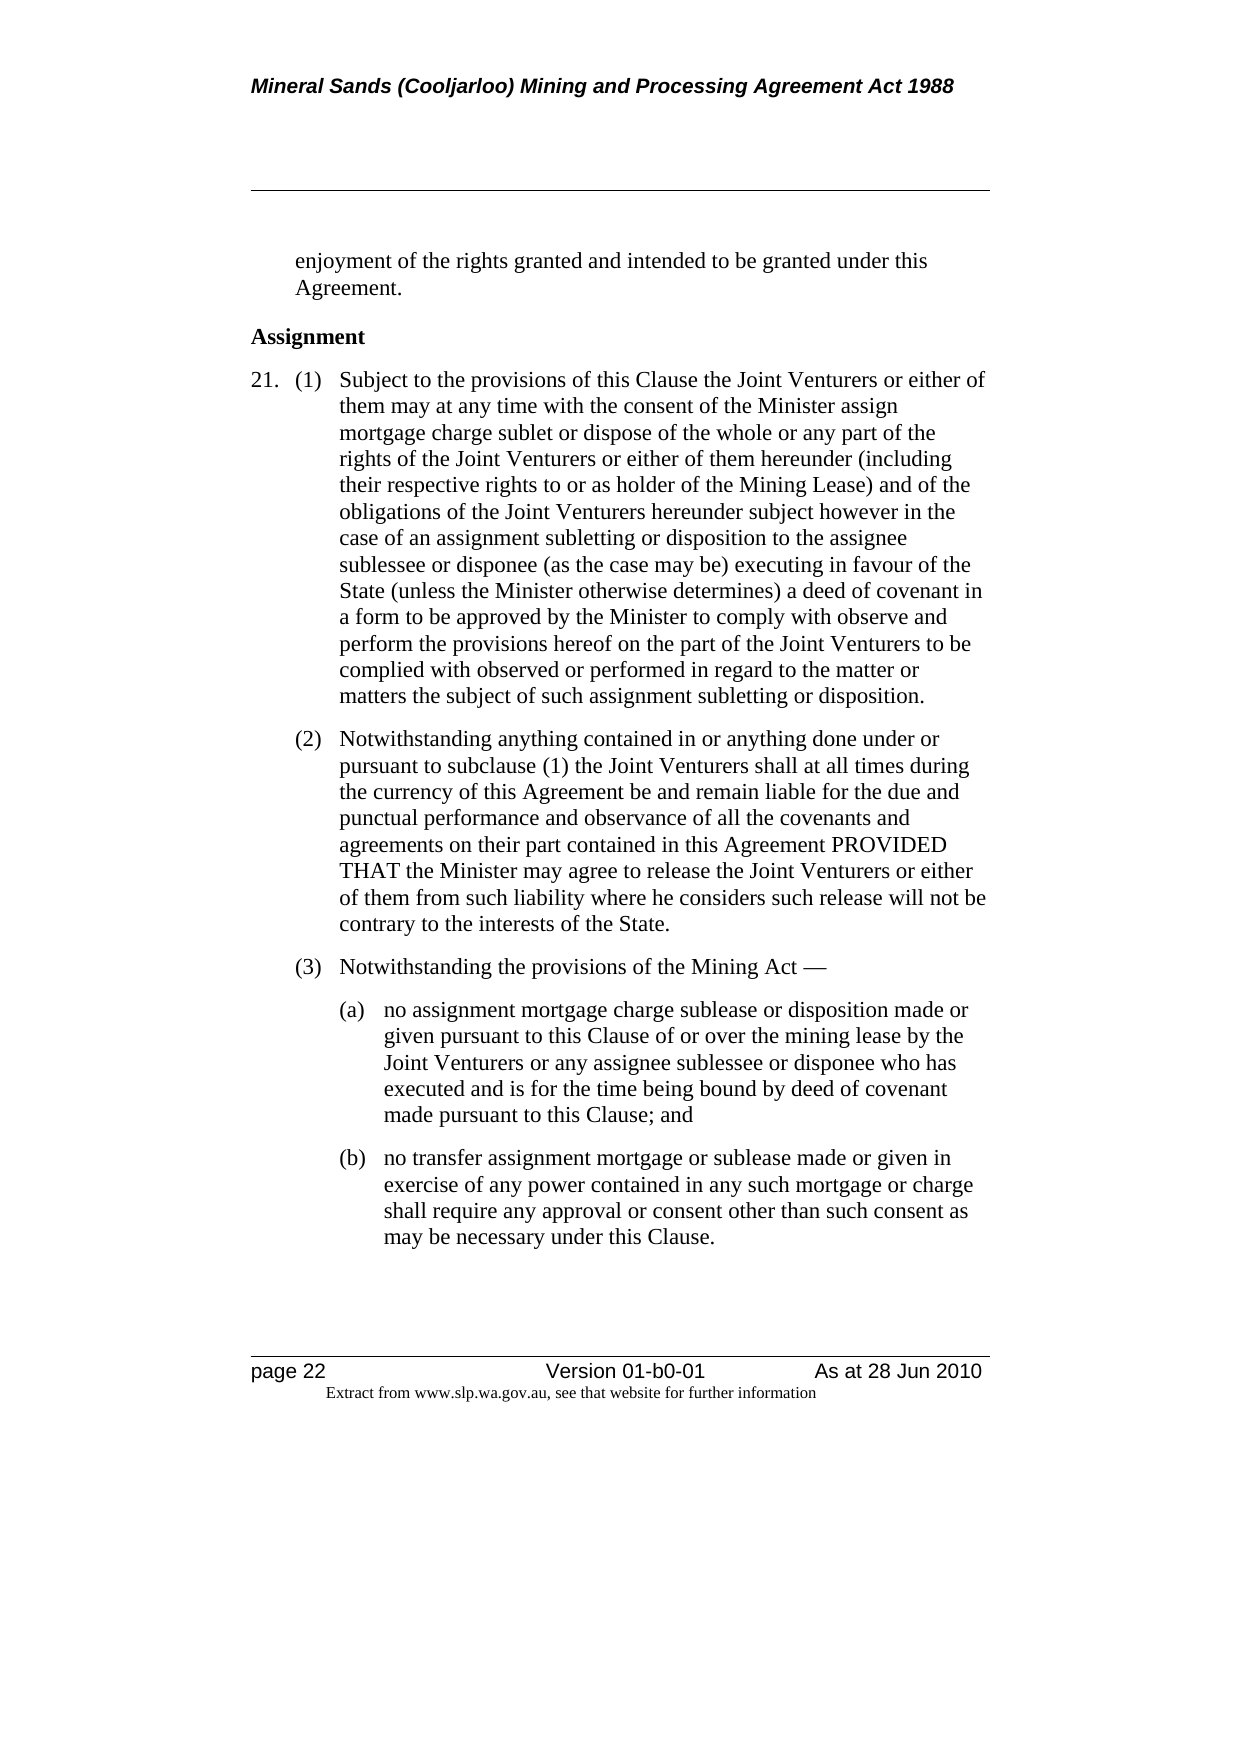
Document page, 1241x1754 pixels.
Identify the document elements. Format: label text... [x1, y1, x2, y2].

text 21. (1) Subject to the provisions of this Clause the Joint Venturers or either of them may at any time with the consent of the Minister assign mortgage charge sublet or dispose of the whole or any part of the rights of the Joint Venturers or either of them hereunder (including their respective rights to or as holder of the Mining Lease) and of the obligations of the Joint Venturers hereunder subject however in the case of an assignment subletting or disposition to the assignee sublessee or disponee (as the case may be) executing in favour of the State (unless the Minister otherwise determines) a deed of covenant in a form to be approved by the Minister to comply with observe and perform the provisions hereof on the part of the Joint Venturers to be complied with observed or performed in regard to the matter or matters the subject of such assignment subletting or disposition. [251, 366, 990, 709]
text (b) no transfer assignment mortgage or sublease made or given in exercise of any power contained in any such mortgage or charge shall require any approval or consent other than such consent as may be necessary under this Clause. [251, 1144, 990, 1250]
text Assignment [251, 323, 990, 349]
text (3) Notwithstanding the provisions of the Mining Act — [251, 953, 990, 979]
text (2) Notwithstanding anything contained in or anything done under or pursuant to subclause (1) the Joint Venturers shall at all times during the currency of this Agreement be and remain liable for the due and punctual performance and observance of all the covenants and agreements on their part contained in this Agreement PROVIDED THAT the Minister may agree to release the Joint Venturers or either of them from such liability where he considers such release will not be contrary to the interests of the State. [251, 725, 990, 936]
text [251, 247, 990, 300]
text (a) no assignment mortgage charge sublease or disposition made or given pursuant to this Clause of or over the mining lease by the Joint Venturers or any assignee sublessee or disponee who has executed and is for the time being bound by deed of covenant made pursuant to this Clause; and [251, 996, 990, 1128]
